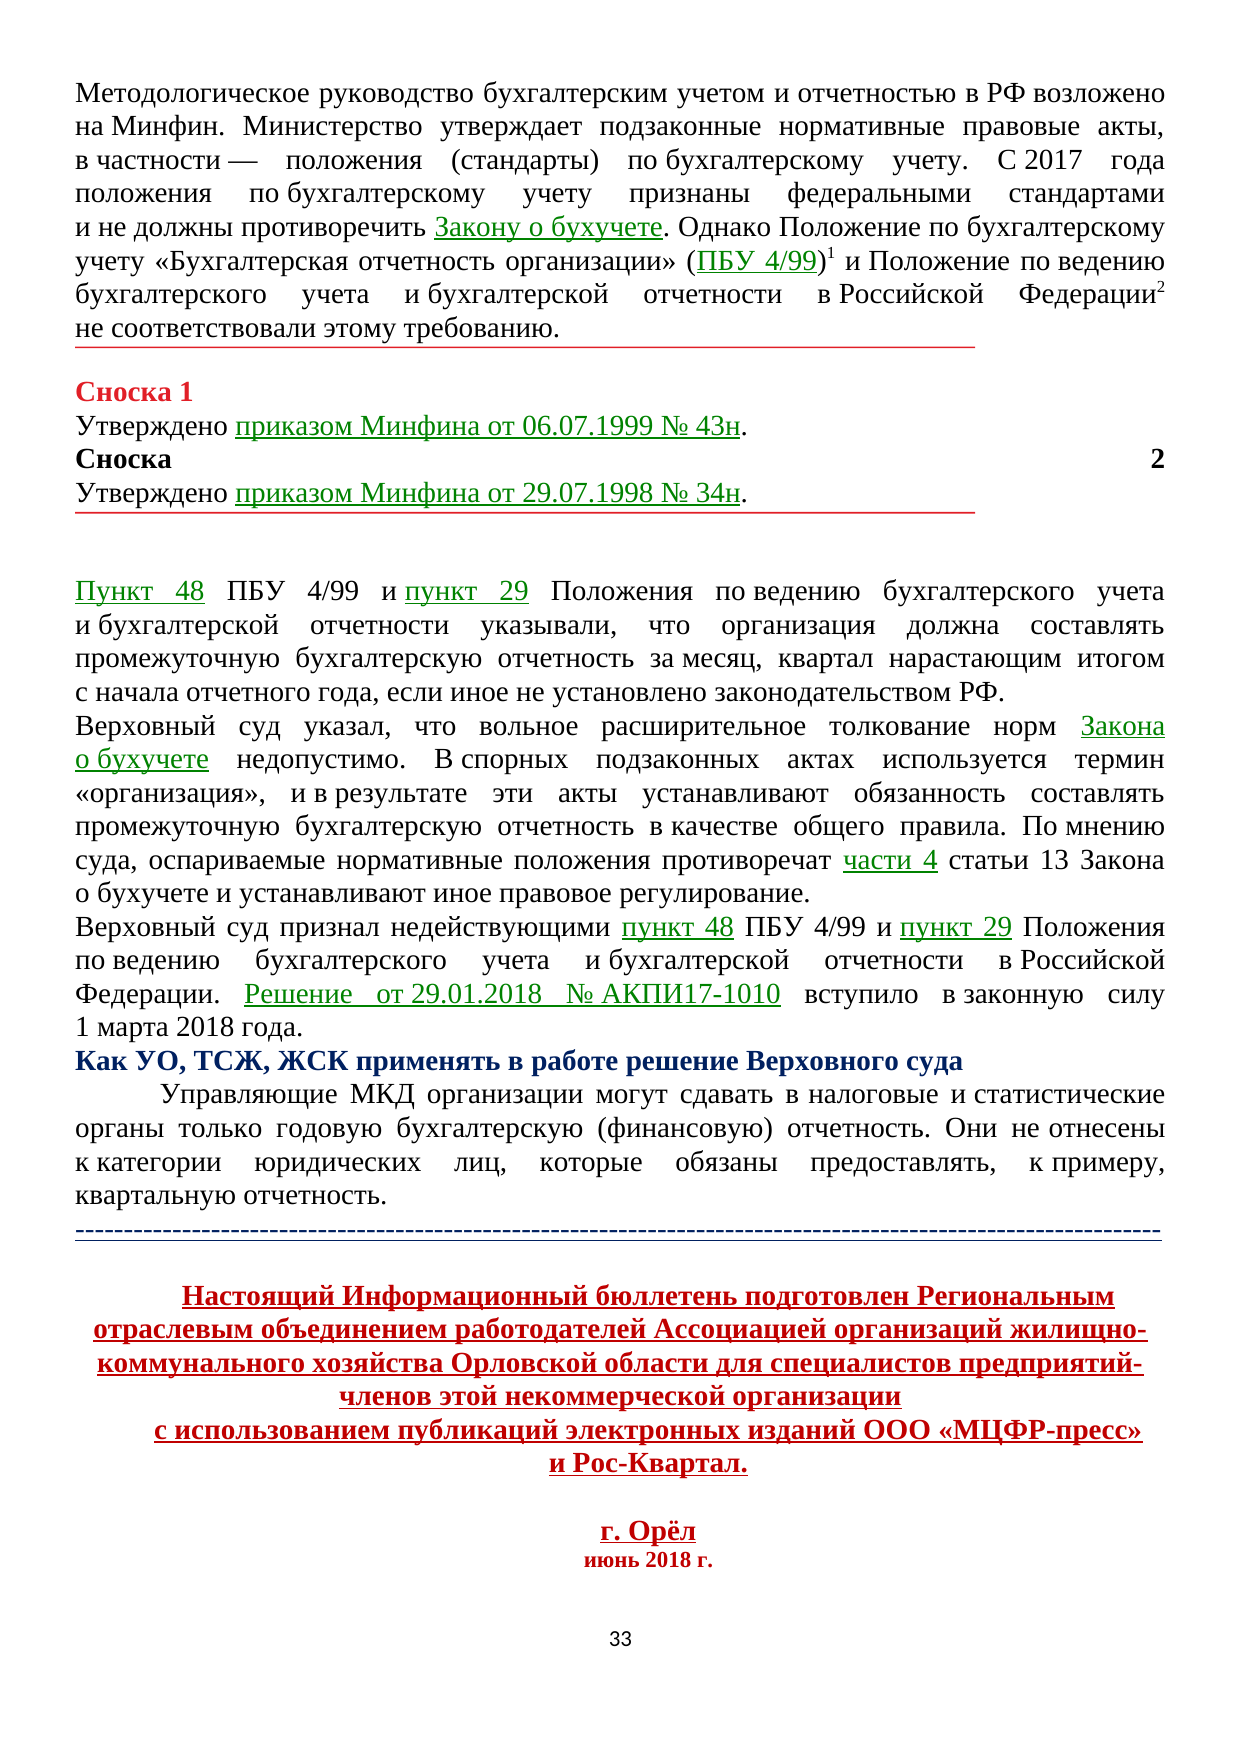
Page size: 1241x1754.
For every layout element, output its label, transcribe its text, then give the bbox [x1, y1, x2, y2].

text с использованием публикаций электронных изданий ООО «МЦФР-пресс» [75, 1412, 1165, 1446]
text г. Орёл [75, 1513, 1165, 1546]
text и Рос-Квартал. [75, 1446, 1165, 1479]
text Сноска 1 [75, 374, 1165, 408]
text Сноска 2 Утверждено приказом Минфина от 29.07.1998 № 34н. [75, 442, 1165, 509]
text Настоящий Информационный бюллетень подготовлен Региональным отраслевым объединением работодателей Ассоциацией организаций жилищно-коммунального хозяйства Орловской области для специалистов предприятий-членов этой некоммерческой организации [75, 1278, 1165, 1412]
text Как УО, ТСЖ, ЖСК применять в работе решение Верховного суда [75, 1043, 1165, 1077]
text Верховный суд признал недействующими пункт 48 ПБУ 4/99 и пункт 29 Положения по ведению бухгалтерского учета и бухгалтерской отчетности в Российской Федерации. Решение от 29.01.2018 № АКПИ17-1010 вступило в законную силу 1 марта 2018 года. [75, 909, 1165, 1043]
text ---------------------------------------------------------------------------------------------------------------- [75, 1211, 1165, 1244]
text Методологическое руководство бухгалтерским учетом и отчетностью в РФ возложено на Минфин. Министерство утверждает подзаконные нормативные правовые акты, в частности — положения (стандарты) по бухгалтерскому учету. С 2017 года положения по бухгалтерскому учету признаны федеральными стандартами и не должны противоречить Закону о бухучете. Однако Положение по бухгалтерскому учету «Бухгалтерская отчетность организации» (ПБУ 4/99)1 и Положение по ведению бухгалтерского учета и бухгалтерской отчетности в Российской Федерации2 не соответствовали этому требованию. [75, 75, 1165, 343]
text июнь 2018 г. [75, 1546, 1165, 1573]
text Пункт 48 ПБУ 4/99 и пункт 29 Положения по ведению бухгалтерского учета и бухгалтерской отчетности указывали, что организация должна составлять промежуточную бухгалтерскую отчетность за месяц, квартал нарастающим итогом с начала отчетного года, если иное не установлено законодательством РФ. [75, 573, 1165, 708]
text Управляющие МКД организации могут сдавать в налоговые и статистические органы только годовую бухгалтерскую (финансовую) отчетность. Они не отнесены к категории юридических лиц, которые обязаны предоставлять, к примеру, квартальную отчетность. [75, 1077, 1165, 1211]
text Верховный суд указал, что вольное расширительное толкование норм Закона о бухучете недопустимо. В спорных подзаконных актах используется термин «организация», и в результате эти акты устанавливают обязанность составлять промежуточную бухгалтерскую отчетность в качестве общего правила. По мнению суда, оспариваемые нормативные положения противоречат части 4 статьи 13 Закона о бухучете и устанавливают иное правовое регулирование. [75, 708, 1165, 909]
text Утверждено приказом Минфина от 06.07.1999 № 43н. [75, 408, 1165, 442]
